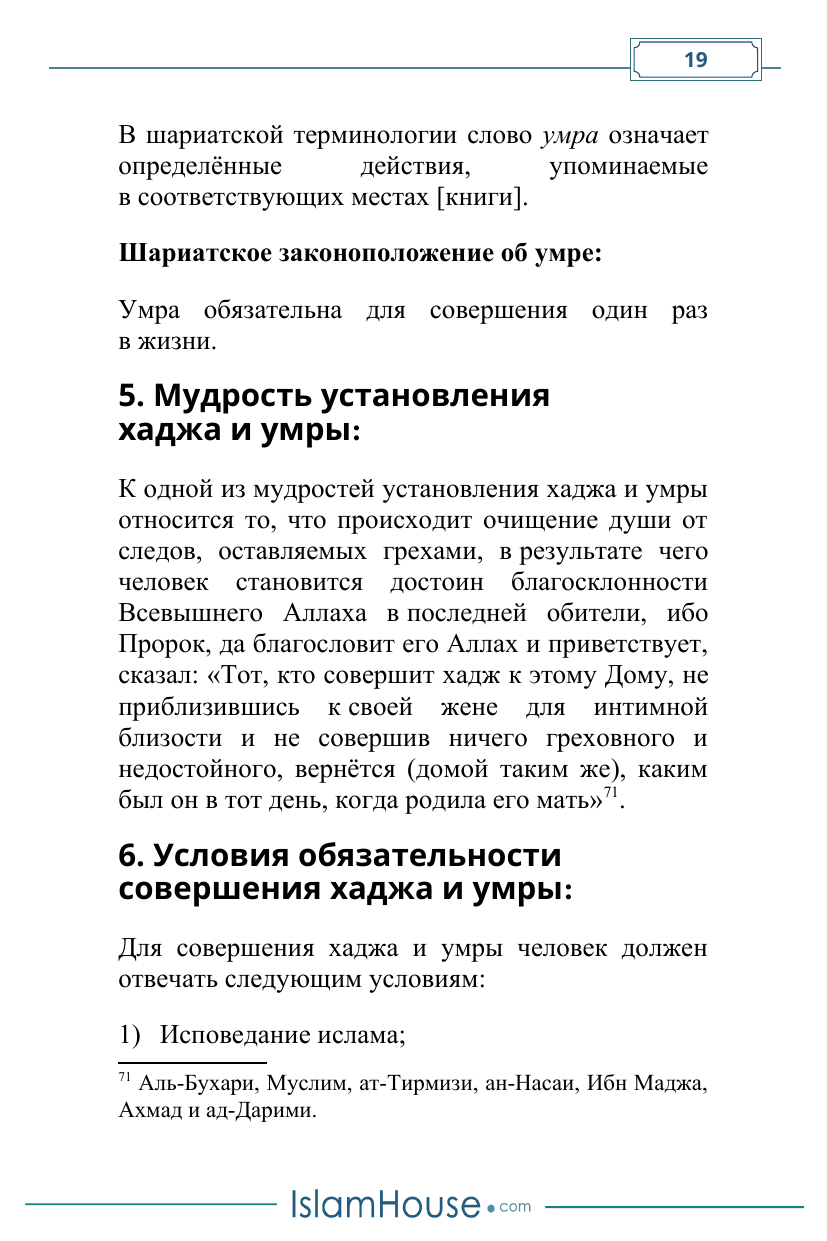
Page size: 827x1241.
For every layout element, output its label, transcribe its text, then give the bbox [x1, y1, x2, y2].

picture [18, 1183, 277, 1221]
text Шариатское законоположение об умре: [118, 237, 709, 268]
text В шариатской терминологии слово умра означает определённые действия, упоминаемые в соответствующих местах [книги]. [118, 118, 709, 212]
subtitle 5. Мудрость установления хаджа и умры: [118, 380, 649, 447]
list 1) Исповедание ислама; [118, 1018, 709, 1049]
picture [284, 1184, 805, 1225]
text Для совершения хаджа и умры человек должен отвечать следующим условиям: [118, 931, 709, 993]
subtitle 6. Условия обязательности совершения хаджа и умры: [118, 839, 649, 906]
text Умра обязательна для совершения один раз в жизни. [118, 293, 709, 355]
text К одной из мудростей установления хаджа и умры относится то, что происходит очищение души от следов, оставляемых грехами, в результате чего человек становится достоин благосклонности Всевышнего Аллаха в последней обители, ибо Пророк, да благословит его Аллах и приветствует, сказал: «Тот, кто совершит хадж к этому Дому, не приблизившись к своей жене для интимной близости и не совершив ничего греховного и недостойного, вернётся (домой таким же), каким был он в тот день, когда родила его мать». [118, 472, 709, 814]
